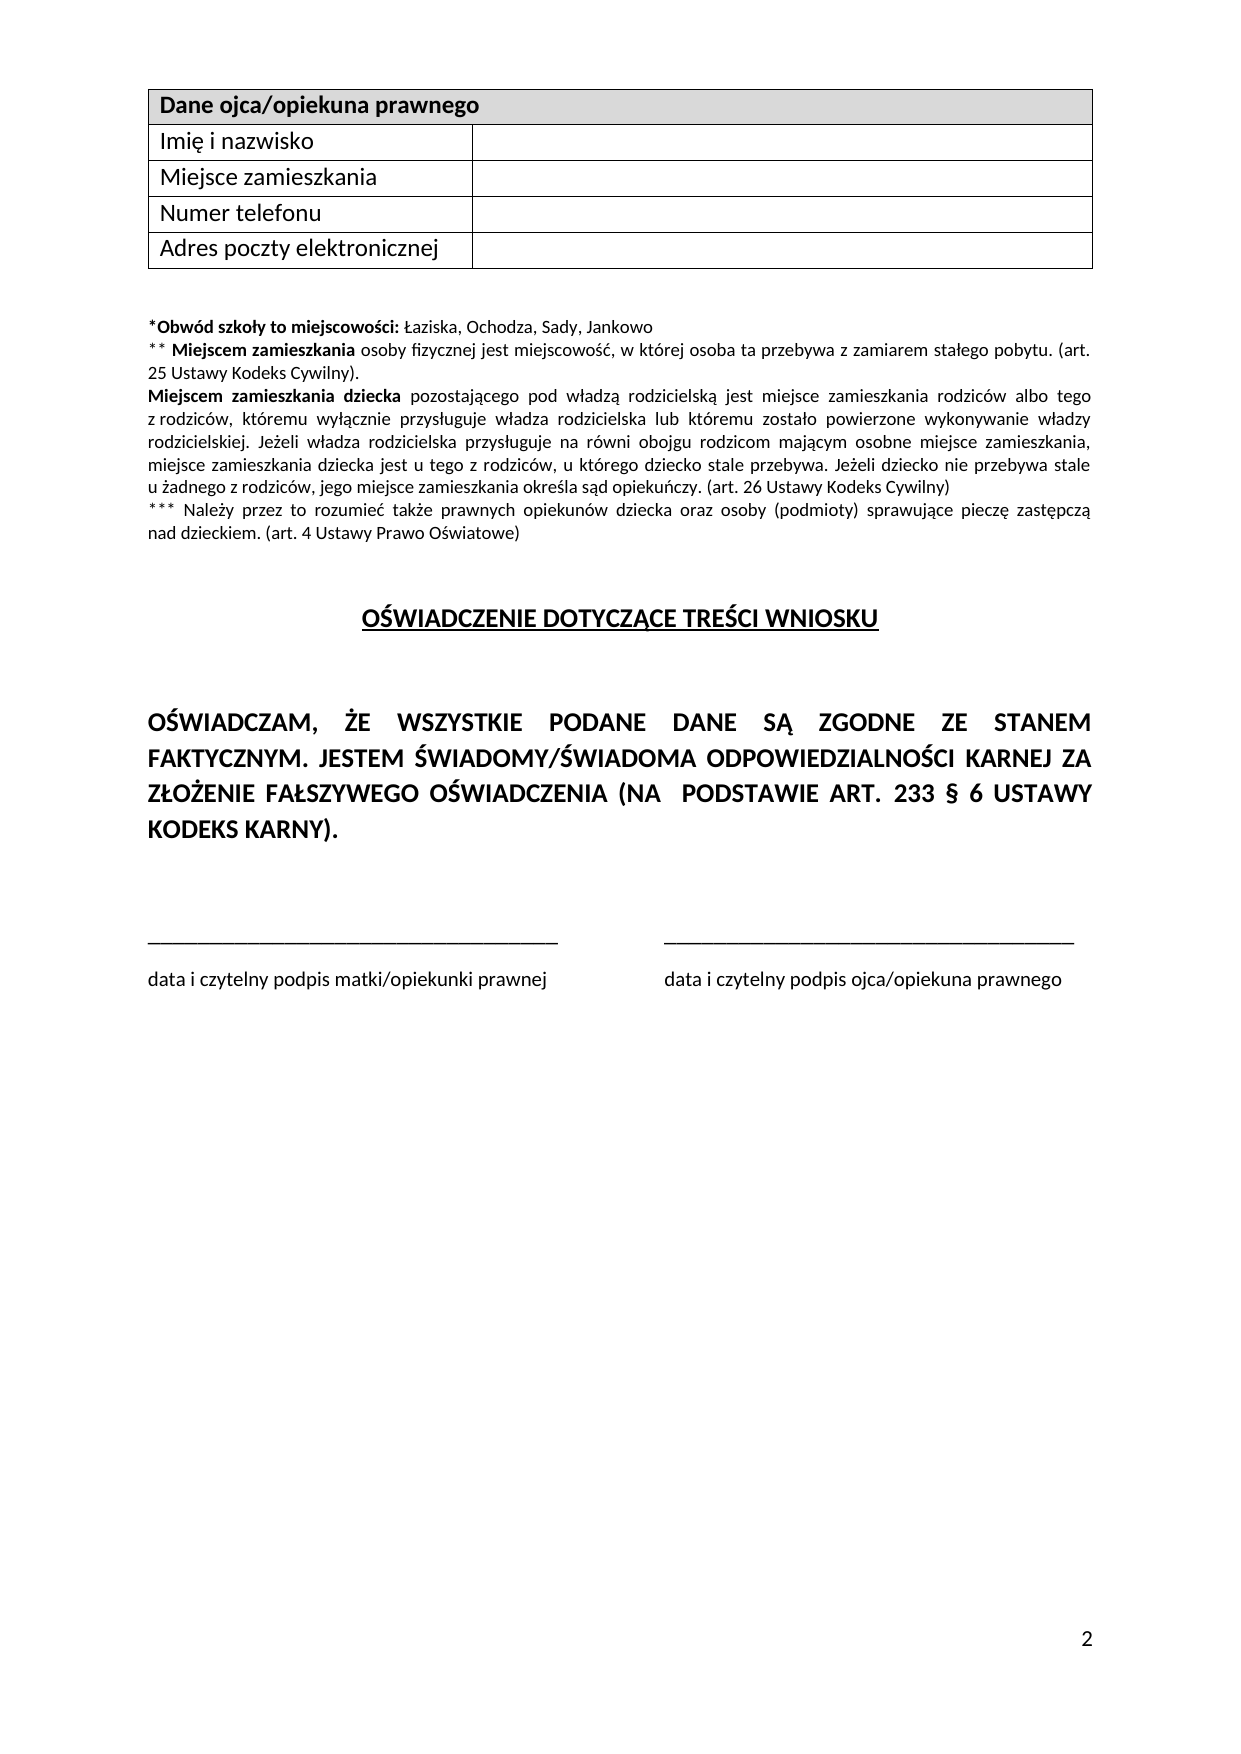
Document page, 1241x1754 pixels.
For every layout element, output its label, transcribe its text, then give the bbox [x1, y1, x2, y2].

table_cell Miejsce zamieszkania [149, 161, 472, 196]
table_cell [473, 125, 1092, 160]
table_header Dane ojca/opiekuna prawnego [149, 90, 1092, 124]
table_cell Imię i nazwisko [149, 125, 472, 160]
table_cell Adres poczty elektronicznej [149, 233, 472, 267]
text *** Należy przez to rozumieć także prawnych opiekunów dziecka oraz osoby (podmioty) sprawujące pieczę zastępczą nad dzieckiem. (art. 4 Ustawy Prawo Oświatowe) [148, 499, 1092, 544]
text *Obwód szkoły to miejscowości: Łaziska, Ochodza, Sady, Jankowo [148, 315, 1092, 338]
text OŚWIADCZENIE DOTYCZĄCE TREŚCI WNIOSKU [148, 601, 1092, 634]
text data i czytelny podpis matki/opiekunki prawnej data i czytelny podpis ojca/opiekuna prawnego [148, 966, 1092, 992]
text Miejscem zamieszkania dziecka pozostającego pod władzą rodzicielską jest miejsce zamieszkania rodziców albo tego z rodziców, któremu wyłącznie przysługuje władza rodzicielska lub któremu zostało powierzone wykonywanie władzy rodzicielskiej. Jeżeli władza rodzicielska przysługuje na równi obojgu rodzicom mającym osobne miejsce zamieszkania, miejsce zamieszkania dziecka jest u tego z rodziców, u którego dziecko stale przebywa. Jeżeli dziecko nie przebywa stale u żadnego z rodziców, jego miejsce zamieszkania określa sąd opiekuńczy. (art. 26 Ustawy Kodeks Cywilny) [148, 384, 1092, 499]
text _________________________________ _________________________________ [148, 917, 1092, 947]
table_cell [473, 197, 1092, 232]
text ** Miejscem zamieszkania osoby fizycznej jest miejscowość, w której osoba ta przebywa z zamiarem stałego pobytu. (art. 25 Ustawy Kodeks Cywilny). [148, 338, 1092, 384]
table_cell [473, 233, 1092, 267]
text OŚWIADCZAM, ŻE WSZYSTKIE PODANE DANE SĄ ZGODNE ZE STANEM FAKTYCZNYM. JESTEM ŚWIADOMY/ŚWIADOMA ODPOWIEDZIALNOŚCI KARNEJ ZA ZŁOŻENIE FAŁSZYWEGO OŚWIADCZENIA (NA PODSTAWIE ART. 233 § 6 USTAWY KODEKS KARNY). [148, 705, 1092, 845]
table_cell Numer telefonu [149, 197, 472, 232]
table_cell [473, 161, 1092, 196]
